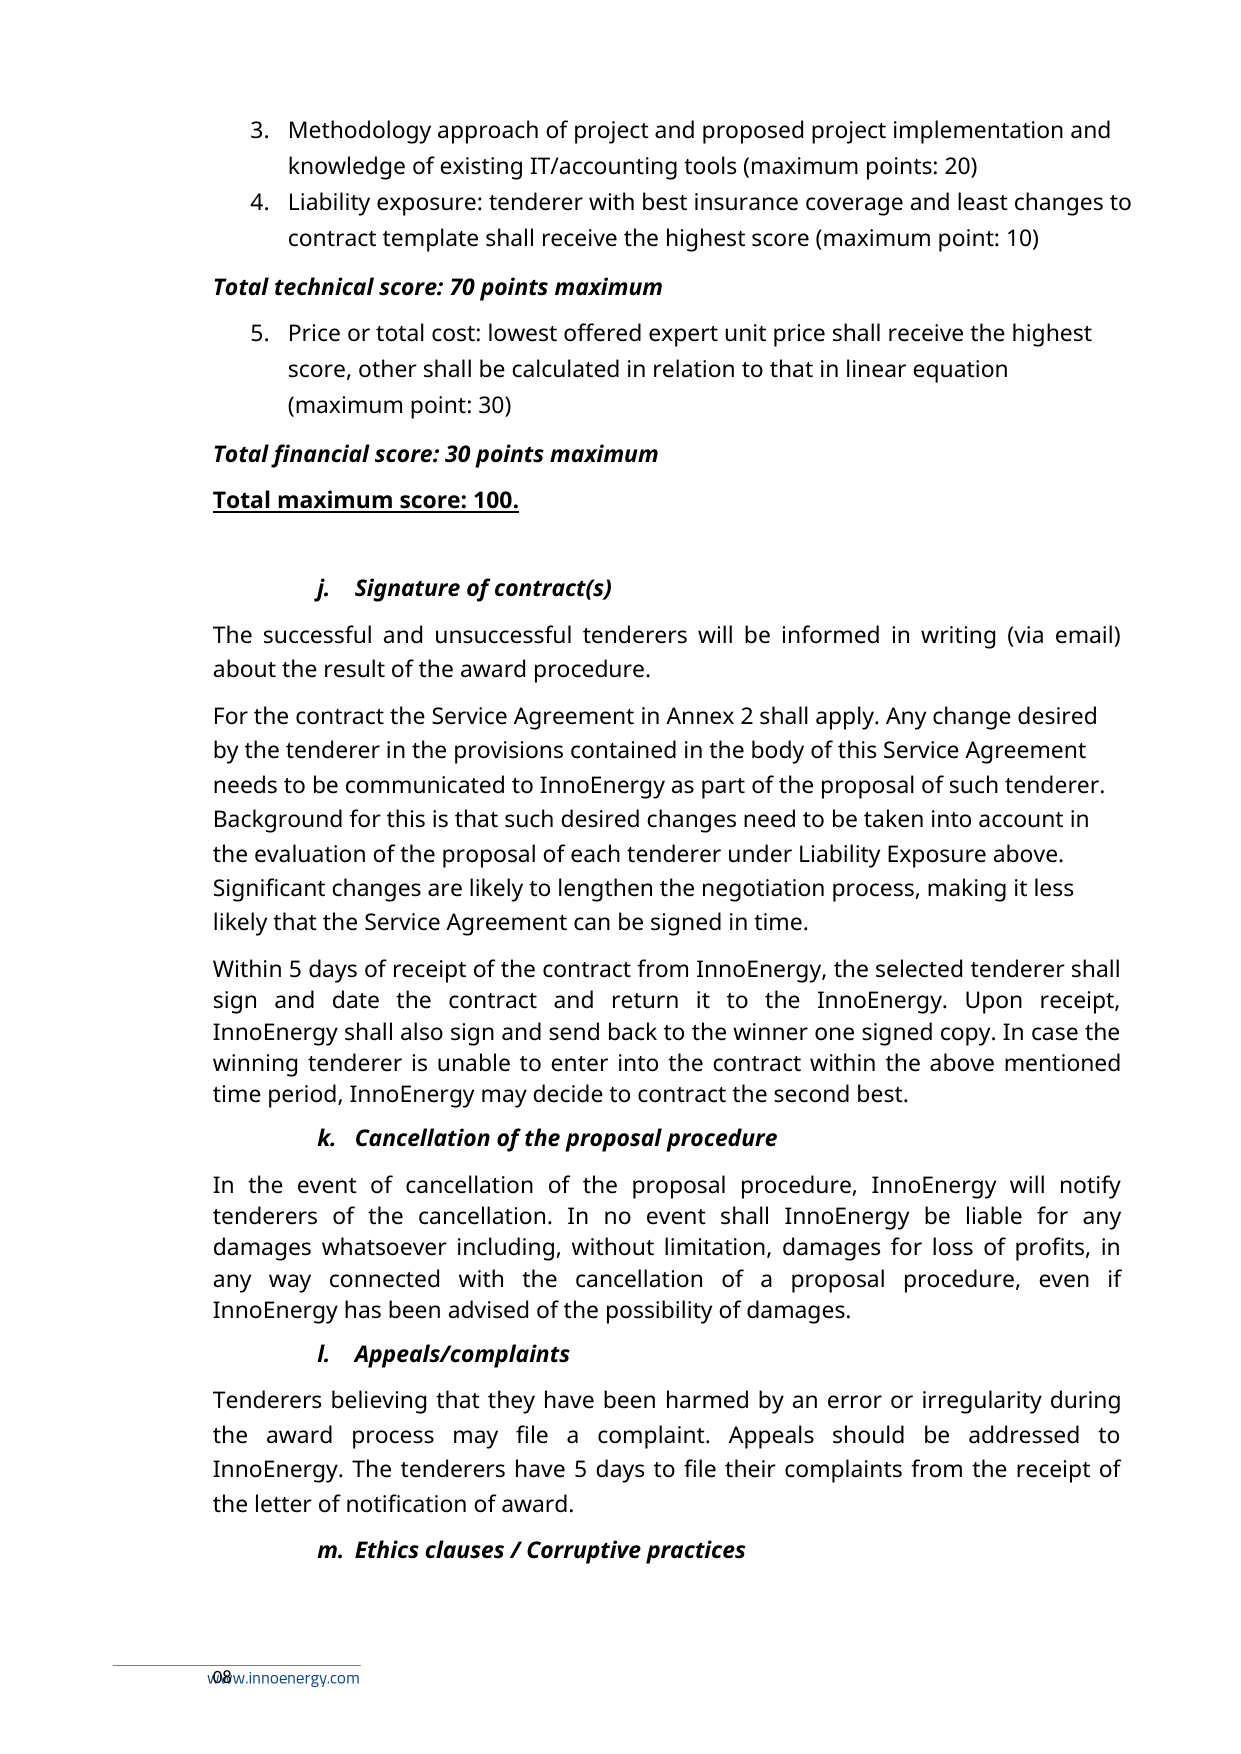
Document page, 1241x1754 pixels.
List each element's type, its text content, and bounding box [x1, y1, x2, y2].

subtitle Appeals/complaints [317, 1338, 1122, 1369]
subtitle Ethics clauses / Corruptive practices [317, 1534, 1122, 1566]
text Total maximum score: 100. [213, 484, 1122, 516]
list Price or total cost: lowest offered expert unit price shall receive the highest score, other shall be calculated in relation to that in linear equation (maximum point: 30) [250, 317, 1122, 420]
text Total financial score: 30 points maximum [213, 438, 1122, 469]
subtitle Cancellation of the proposal procedure [317, 1122, 1122, 1153]
list Liability exposure: tenderer with best insurance coverage and least changes to contract template shall receive the highest score (maximum point: 10) [250, 186, 1172, 253]
text In the event of cancellation of the proposal procedure, InnoEnergy will notify tenderers of the cancellation. In no event shall InnoEnergy be liable for any damages whatsoever including, without limitation, damages for loss of profits, in any way connected with the cancellation of a proposal procedure, even if InnoEnergy has been advised of the possibility of damages. [213, 1169, 1122, 1325]
list Methodology approach of project and proposed project implementation and knowledge of existing IT/accounting tools (maximum points: 20) [250, 114, 1172, 181]
text Tenderers believing that they have been harmed by an error or irregularity during the award process may file a complaint. Appeals should be addressed to InnoEnergy. The tenderers have 5 days to file their complaints from the receipt of the letter of notification of award. [213, 1384, 1122, 1519]
subtitle Signature of contract(s) [317, 572, 1122, 603]
text The successful and unsuccessful tenderers will be informed in writing (via email) about the result of the award procedure. [213, 619, 1122, 684]
text Total technical score: 70 points maximum [213, 270, 1122, 302]
picture [2, 1631, 1240, 1754]
text Within 5 days of receipt of the contract from InnoEnergy, the selected tenderer shall sign and date the contract and return it to the InnoEnergy. Upon receipt, InnoEnergy shall also sign and send back to the winner one signed copy. In case the winning tenderer is unable to enter into the contract within the above mentioned time period, InnoEnergy may decide to contract the second best. [213, 953, 1122, 1109]
text For the contract the Service Agreement in Annex 2 shall apply. Any change desired by the tenderer in the provisions contained in the body of this Service Agreement needs to be communicated to InnoEnergy as part of the proposal of such tenderer. Background for this is that such desired changes need to be taken into account in the evaluation of the proposal of each tenderer under Liability Exposure above. Significant changes are likely to lengthen the negotiation process, making it less likely that the Service Agreement can be signed in time. [213, 700, 1122, 938]
